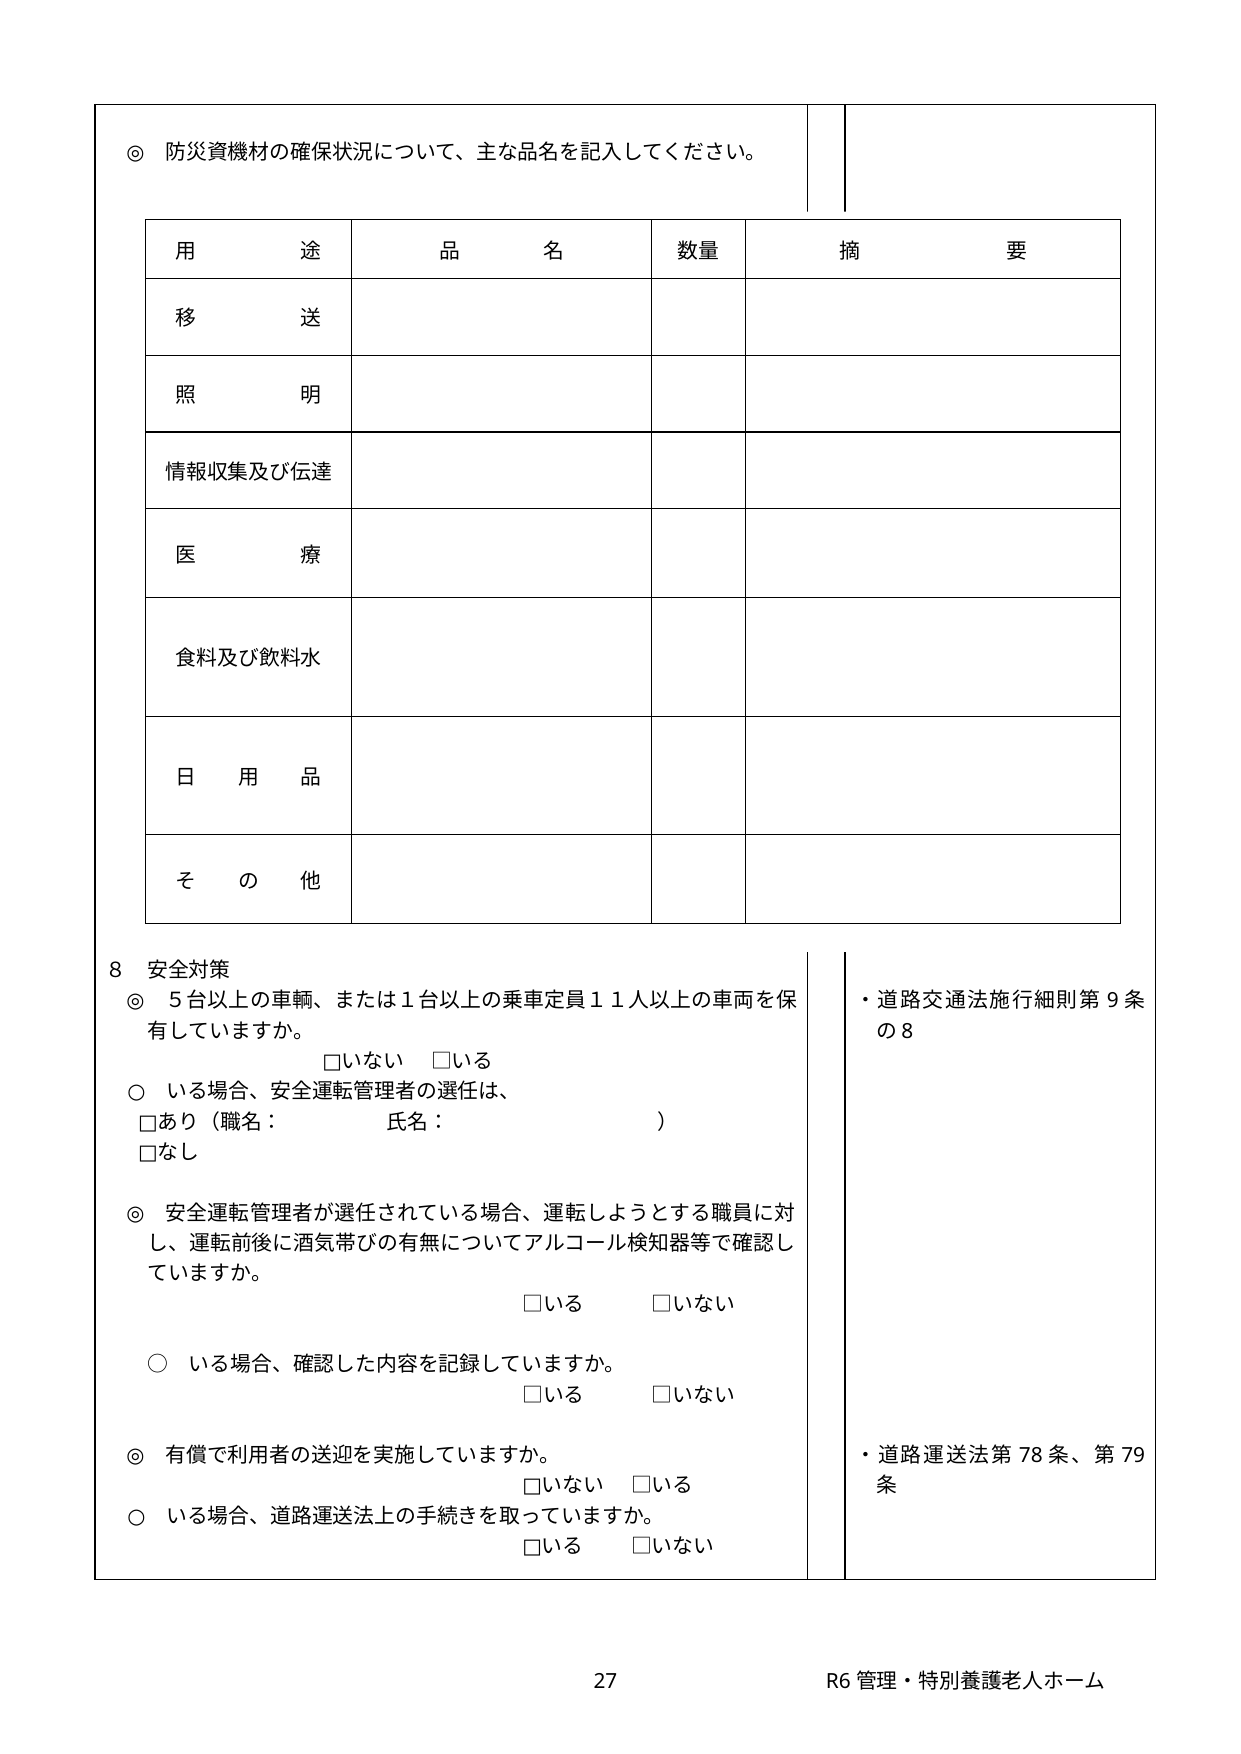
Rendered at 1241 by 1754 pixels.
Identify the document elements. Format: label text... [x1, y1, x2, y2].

table_cell [808, 105, 844, 211]
table_cell ◎ 防災資機材の確保状況について、主な品名を記入してください。 ８ 安全対策 ◎ ５台以上の車輌、または１台以上の乗車定員１１人以上の車両を保有していますか。 □いない □いる ○ いる場合、安全運転管理者の選任は、 □あり（職名： 氏名： ） □なし ◎ 安全運転管理者が選任されている場合、運転しようとする職員に対し、運転前後に酒気帯びの有無についてアルコール検知器等で確認していますか。 □いる □いない ○ いる場合、確認した内容を記録していますか。 □いる □いない ◎ 有償で利用者の送迎を実施していますか。 □いない □いる ○ いる場合、道路運送法上の手続きを取っていますか。 □いる □いない [96, 105, 807, 1579]
table_cell [808, 952, 844, 1579]
table_cell ・道路交通法施行細則第9条の8 ・道路運送法第78条、第79条 [846, 105, 1155, 1579]
